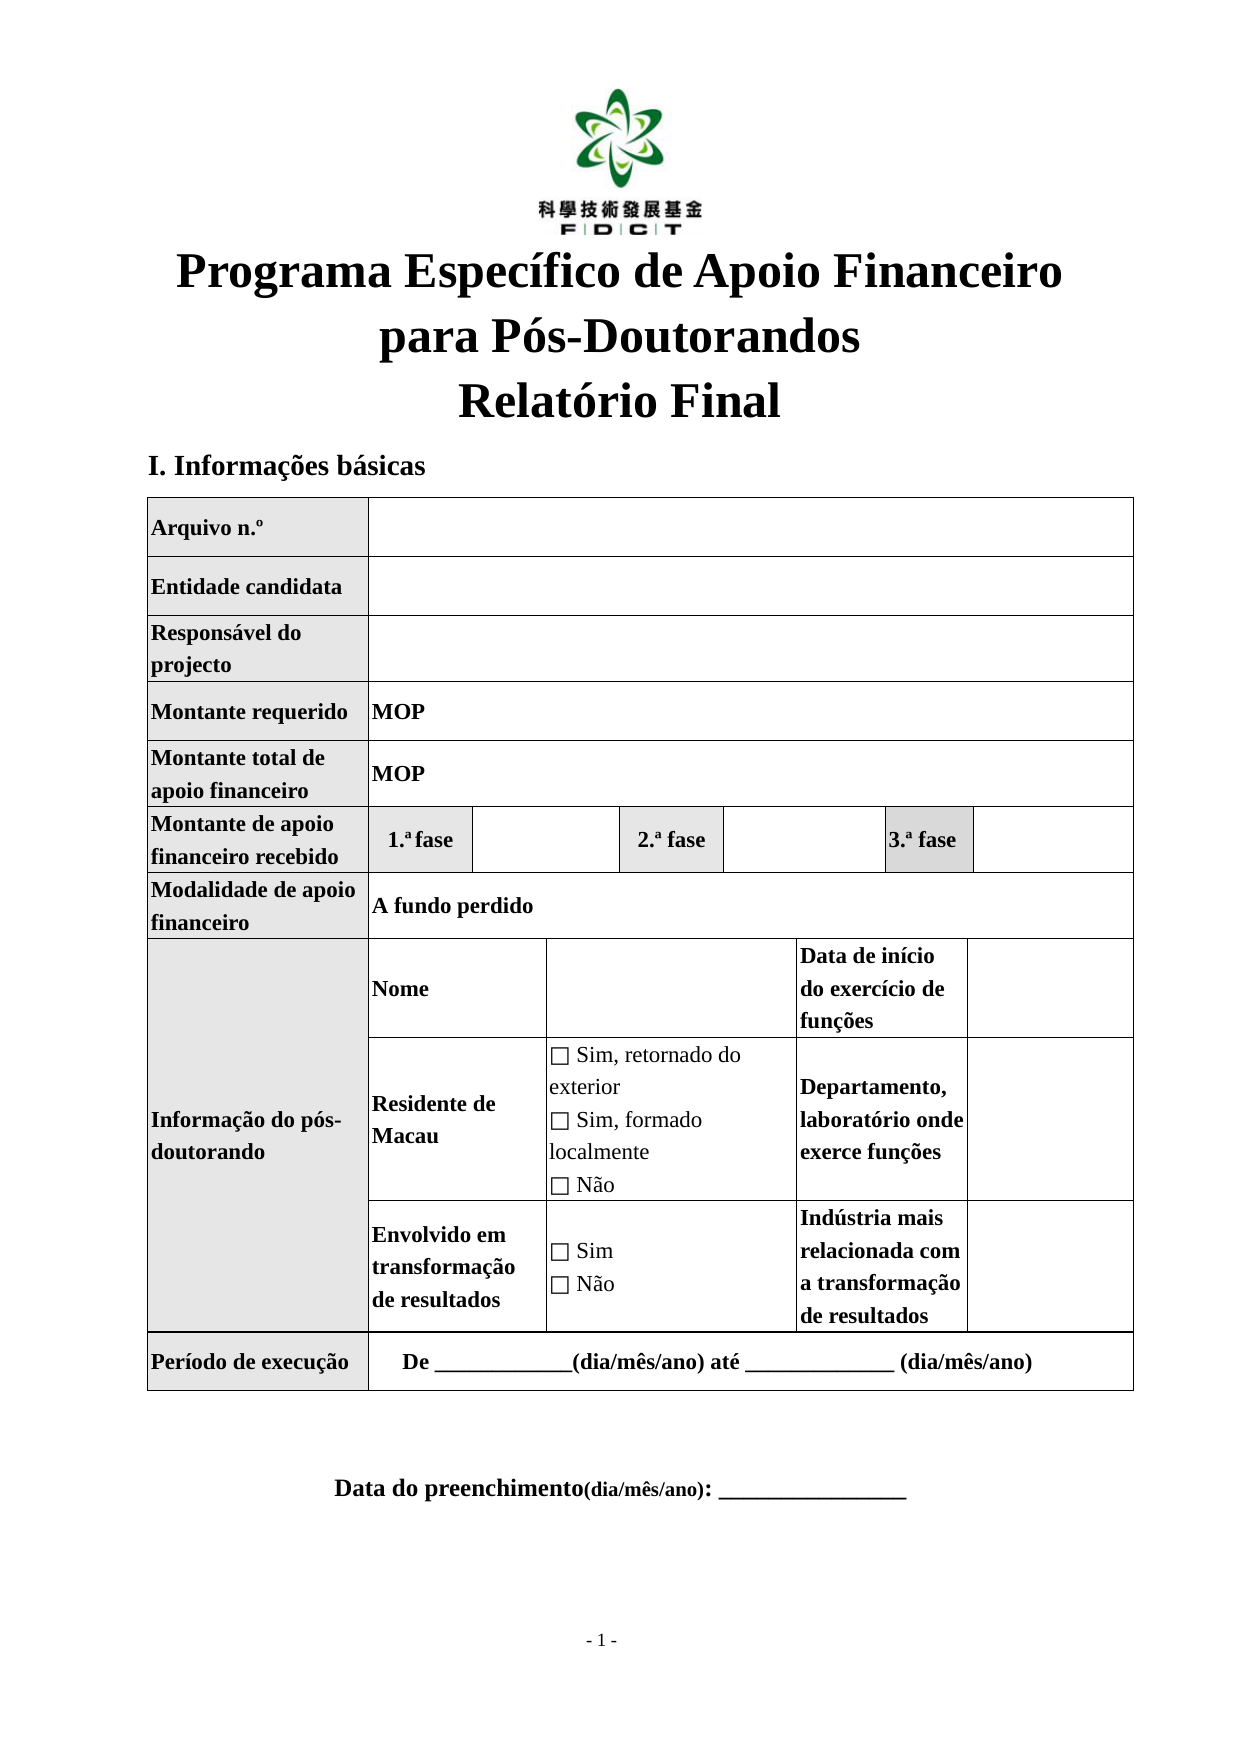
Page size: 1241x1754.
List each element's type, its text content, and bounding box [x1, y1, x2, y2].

table_cell [974, 807, 1133, 872]
table_cell Indústria mais relacionada com a transformação de resultados [797, 1201, 967, 1331]
table_cell 3.ª fase [886, 807, 973, 872]
table_cell De ____________(dia/mês/ano) até _____________ (dia/mês/ano) [369, 1333, 1133, 1390]
table_cell [968, 1201, 1133, 1331]
table_cell Data de início do exercício de funções [797, 939, 967, 1037]
table_cell 1.ª fase [369, 807, 472, 872]
table_cell □ Sim, retornado do exterior □ Sim, formado localmente □ Não [547, 1038, 796, 1200]
text I. Informações básicas [148, 432, 1077, 497]
table_cell [547, 939, 796, 1037]
table_cell MOP [369, 741, 1133, 806]
table_cell Nome [369, 939, 546, 1037]
table_cell [968, 939, 1133, 1037]
table_cell Montante de apoio financeiro recebido [148, 807, 368, 872]
table_cell Departamento, laboratório onde exerce funções [797, 1038, 967, 1200]
table_cell Responsável do projecto [148, 616, 368, 681]
table_cell □ Sim □ Não [547, 1201, 796, 1331]
table_header Arquivo n.º [148, 498, 368, 556]
table_cell Envolvido em transformação de resultados [369, 1201, 546, 1331]
table_cell Residente de Macau [369, 1038, 546, 1200]
table_cell Montante total de apoio financeiro [148, 741, 368, 806]
table_cell Período de execução [148, 1333, 368, 1390]
table_cell [968, 1038, 1133, 1200]
table_cell MOP [369, 682, 1133, 740]
text Relatório Final [148, 367, 1092, 432]
table_cell Montante requerido [148, 682, 368, 740]
table_cell Modalidade de apoio financeiro [148, 873, 368, 938]
table_cell [369, 616, 1133, 681]
table_cell Informação do pós-doutorando [148, 939, 368, 1331]
table_cell Entidade candidata [148, 557, 368, 615]
text Data do preenchimento(dia/mês/ano): _______________ [148, 1471, 1092, 1503]
table_header [369, 498, 1133, 556]
table_cell 2.ª fase [620, 807, 723, 872]
table_cell [473, 807, 619, 872]
table_cell [369, 557, 1133, 615]
table_cell [724, 807, 885, 872]
text Programa Específico de Apoio Financeiro para Pós-Doutorandos [148, 237, 1092, 367]
table_cell A fundo perdido [369, 873, 1133, 938]
